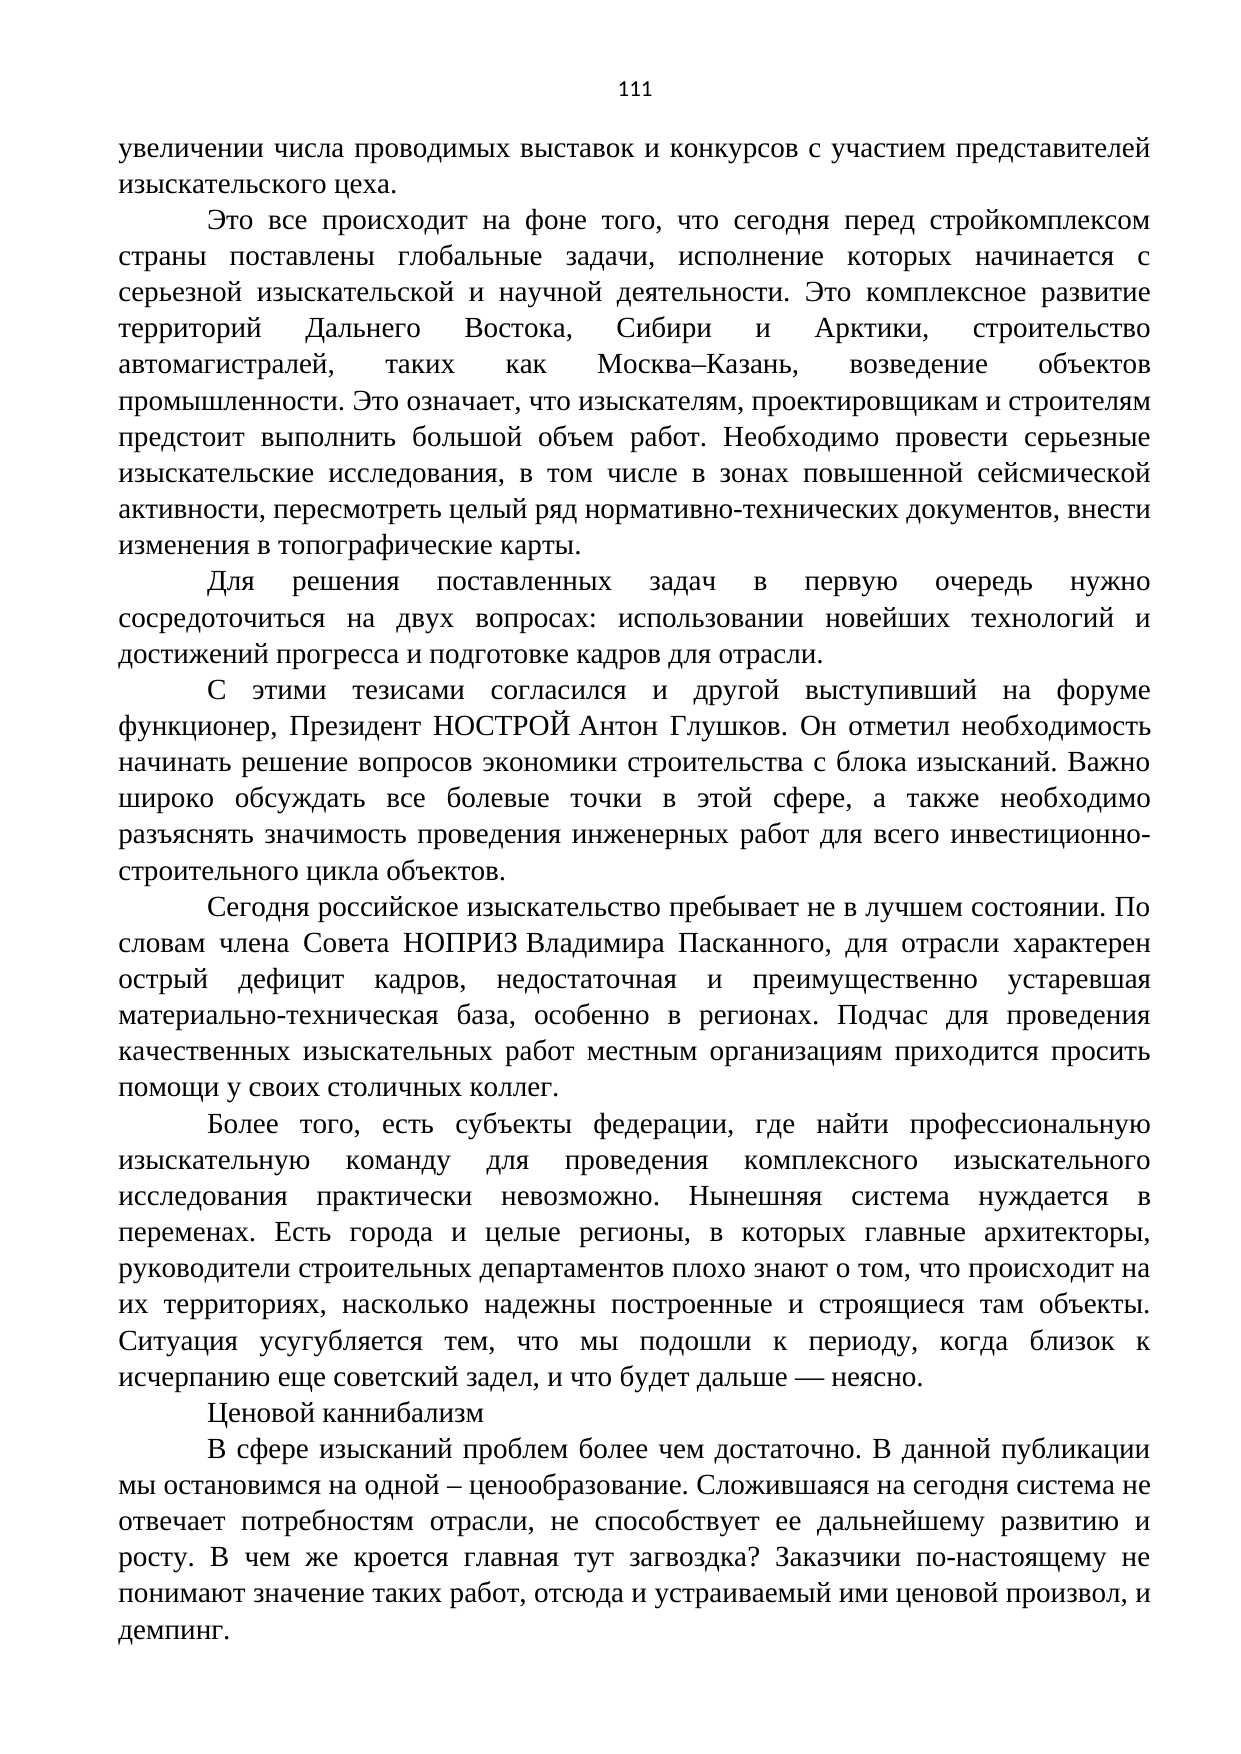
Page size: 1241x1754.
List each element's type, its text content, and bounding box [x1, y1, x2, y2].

text С этими тезисами согласился и другой выступивший на форуме функционер, Президент НОСТРОЙ Антон Глушков. Он отметил необходимость начинать решение вопросов экономики строительства с блока изысканий. Важно широко обсуждать все болевые точки в этой сфере, а также необходимо разъяснять значимость проведения инженерных работ для всего инвестиционно-строительного цикла объектов. [118, 672, 1152, 886]
text Для решения поставленных задач в первую очередь нужно сосредоточиться на двух вопросах: использовании новейших технологий и достижений прогресса и подготовке кадров для отрасли. [118, 563, 1152, 669]
text Это все происходит на фоне того, что сегодня перед стройкомплексом страны поставлены глобальные задачи, исполнение которых начинается с серьезной изыскательской и научной деятельности. Это комплексное развитие территорий Дальнего Востока, Сибири и Арктики, строительство автомагистралей, таких как Москва–Казань, возведение объектов промышленности. Это означает, что изыскателям, проектировщикам и строителям предстоит выполнить большой объем работ. Необходимо провести серьезные изыскательские исследования, в том числе в зонах повышенной сейсмической активности, пересмотреть целый ряд нормативно-технических документов, внести изменения в топографические карты. [118, 202, 1152, 561]
text Сегодня российское изыскательство пребывает не в лучшем состоянии. По словам члена Совета НОПРИЗ Владимира Пасканного, для отрасли характерен острый дефицит кадров, недостаточная и преимущественно устаревшая материально-техническая база, особенно в регионах. Подчас для проведения качественных изыскательных работ местным организациям приходится просить помощи у своих столичных коллег. [118, 889, 1152, 1103]
text Более того, есть субъекты федерации, где найти профессиональную изыскательную команду для проведения комплексного изыскательного исследования практически невозможно. Нынешняя система нуждается в переменах. Есть города и целые регионы, в которых главные архитекторы, руководители строительных департаментов плохо знают о том, что происходит на их территориях, насколько надежны построенные и строящиеся там объекты. Ситуация усугубляется тем, что мы подошли к периоду, когда близок к исчерпанию еще советский задел, и что будет дальше — неясно. [118, 1106, 1152, 1392]
text В сфере изысканий проблем более чем достаточно. В данной публикации мы остановимся на одной – ценообразование. Сложившаяся на сегодня система не отвечает потребностям отрасли, не способствует ее дальнейшему развитию и росту. В чем же кроется главная тут загвоздка? Заказчики по-настоящему не понимают значение таких работ, отсюда и устраиваемый ими ценовой произвол, и демпинг. [118, 1431, 1152, 1645]
text Ценовой каннибализм [118, 1395, 1152, 1428]
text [118, 130, 1152, 199]
